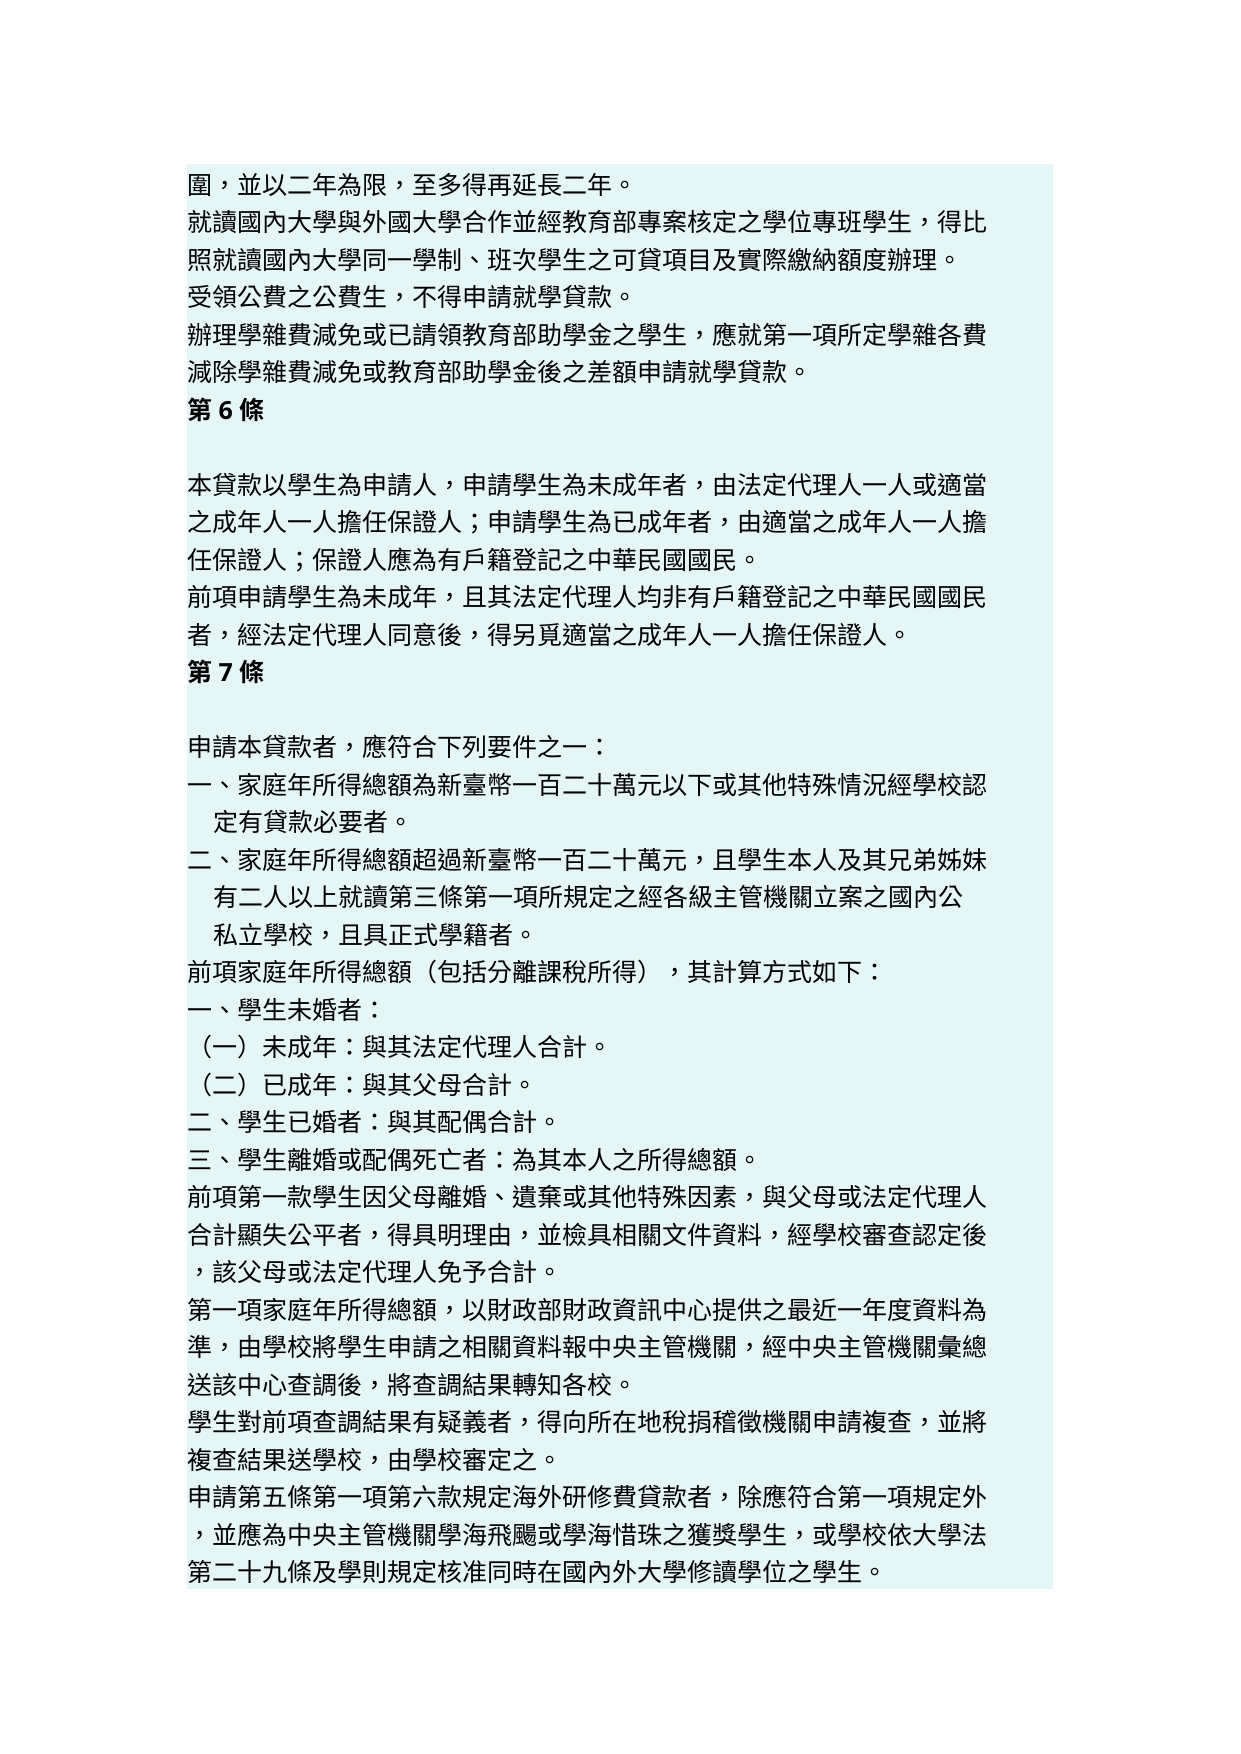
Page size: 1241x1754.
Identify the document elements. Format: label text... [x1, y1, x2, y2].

text 申請本貸款者，應符合下列要件之一： [187, 727, 1053, 764]
text 準，由學校將學生申請之相關資料報中央主管機關，經中央主管機關彙總 [187, 1327, 1053, 1364]
text 定有貸款必要者。 [187, 802, 1053, 839]
text ，並應為中央主管機關學海飛颺或學海惜珠之獲獎學生，或學校依大學法 [187, 1514, 1053, 1552]
text 有二人以上就讀第三條第一項所規定之經各級主管機關立案之國內公 [187, 877, 1053, 914]
text ，該父母或法定代理人免予合計。 [187, 1252, 1053, 1289]
text 合計顯失公平者，得具明理由，並檢具相關文件資料，經學校審查認定後 [187, 1214, 1053, 1252]
text 就讀國內大學與外國大學合作並經教育部專案核定之學位專班學生，得比 [187, 202, 1053, 239]
text 私立學校，且具正式學籍者。 [187, 914, 1053, 952]
text 者，經法定代理人同意後，得另覓適當之成年人一人擔任保證人。 [187, 614, 1053, 652]
text 複查結果送學校，由學校審定之。 [187, 1439, 1053, 1477]
text 申請第五條第一項第六款規定海外研修費貸款者，除應符合第一項規定外 [187, 1477, 1053, 1514]
text 送該中心查調後，將查調結果轉知各校。 [187, 1364, 1053, 1402]
text 辦理學雜費減免或已請領教育部助學金之學生，應就第一項所定學雜各費 [187, 314, 1053, 352]
text 受領公費之公費生，不得申請就學貸款。 [187, 277, 1053, 314]
text 照就讀國內大學同一學制、班次學生之可貸項目及實際繳納額度辦理。 [187, 239, 1053, 277]
text 第一項家庭年所得總額，以財政部財政資訊中心提供之最近一年度資料為 [187, 1289, 1053, 1327]
text 本貸款以學生為申請人，申請學生為未成年者，由法定代理人一人或適當 [187, 464, 1053, 502]
text 前項申請學生為未成年，且其法定代理人均非有戶籍登記之中華民國國民 [187, 577, 1053, 614]
text （二）已成年：與其父母合計。 [187, 1064, 1053, 1102]
text 二、家庭年所得總額超過新臺幣一百二十萬元，且學生本人及其兄弟姊妹 [187, 839, 1053, 877]
text 第 6 條 [187, 389, 1053, 464]
text 之成年人一人擔任保證人；申請學生為已成年者，由適當之成年人一人擔 [187, 502, 1053, 539]
text 前項家庭年所得總額（包括分離課稅所得），其計算方式如下： [187, 952, 1053, 989]
text （一）未成年：與其法定代理人合計。 [187, 1027, 1053, 1064]
text 學生對前項查調結果有疑義者，得向所在地稅捐稽徵機關申請複查，並將 [187, 1402, 1053, 1439]
text 第 7 條 [187, 652, 1053, 727]
text 第二十九條及學則規定核准同時在國內外大學修讀學位之學生。 [187, 1552, 1053, 1589]
text 一、家庭年所得總額為新臺幣一百二十萬元以下或其他特殊情況經學校認 [187, 764, 1053, 802]
text 前項第一款學生因父母離婚、遺棄或其他特殊因素，與父母或法定代理人 [187, 1177, 1053, 1214]
text 二、學生已婚者：與其配偶合計。 [187, 1102, 1053, 1139]
text 三、學生離婚或配偶死亡者：為其本人之所得總額。 [187, 1139, 1053, 1177]
text 一、學生未婚者： [187, 989, 1053, 1027]
text 減除學雜費減免或教育部助學金後之差額申請就學貸款。 [187, 352, 1053, 389]
text 任保證人；保證人應為有戶籍登記之中華民國國民。 [187, 539, 1053, 577]
text 圍，並以二年為限，至多得再延長二年。 [187, 164, 1053, 202]
